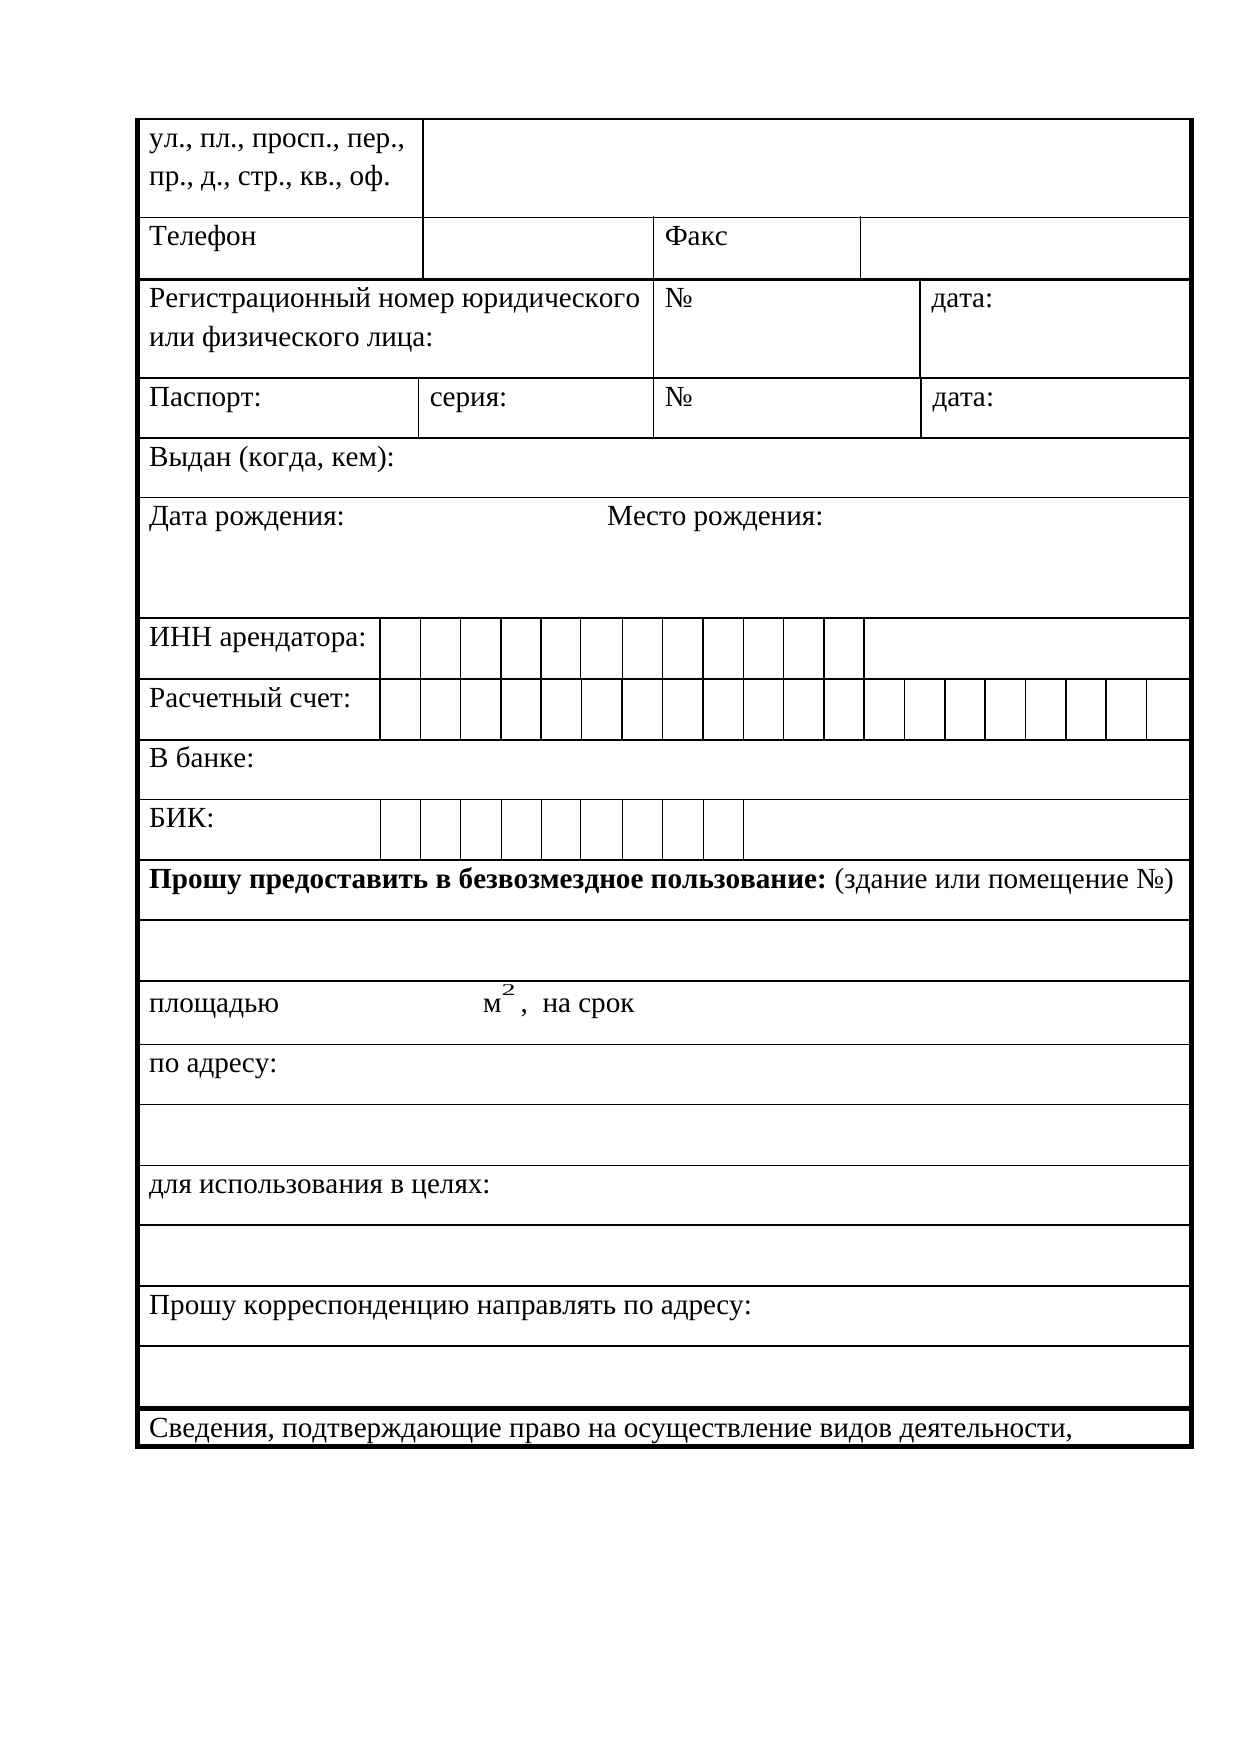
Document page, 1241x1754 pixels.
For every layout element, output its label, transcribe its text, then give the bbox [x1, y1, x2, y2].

table_cell дата: [921, 281, 1189, 377]
table_cell [704, 680, 743, 739]
table_cell Дата рождения: Место рождения: [140, 498, 1189, 617]
table_cell Прошу предоставить в безвозмездное пользование: (здание или помещение №) [140, 861, 1189, 919]
table_cell [502, 680, 540, 739]
table_cell № [654, 379, 920, 437]
table_cell [1107, 680, 1146, 739]
table_cell [704, 800, 743, 859]
table_cell В банке: [140, 741, 1189, 799]
table_cell [865, 619, 1189, 678]
table_cell [784, 619, 823, 678]
table_cell [581, 619, 622, 678]
table_cell Паспорт: [140, 379, 418, 437]
table_cell Выдан (когда, кем): [140, 439, 1189, 497]
table_cell [663, 680, 702, 739]
table_cell дата: [922, 379, 1189, 437]
table_cell [865, 680, 904, 739]
table_cell [140, 1226, 1189, 1285]
table_cell [663, 619, 702, 678]
table_cell [381, 619, 420, 678]
table_cell [784, 680, 823, 739]
table_cell [421, 680, 460, 739]
table_cell Телефон [140, 218, 422, 277]
table_cell Факс [654, 218, 860, 277]
table_cell [421, 800, 460, 859]
table_cell Прошу корреспонденцию направлять по адресу: [140, 1287, 1189, 1345]
table_cell [663, 800, 703, 859]
table_cell [905, 680, 944, 739]
table_cell [623, 680, 662, 739]
table_cell [542, 680, 581, 739]
table_cell [502, 619, 540, 678]
table_cell [542, 800, 580, 859]
table_cell [623, 619, 662, 678]
table_cell серия: [419, 379, 653, 437]
table_cell по адресу: [140, 1045, 1189, 1103]
table_cell [744, 680, 783, 739]
table_cell ИНН арендатора: [140, 619, 379, 678]
table_cell [140, 921, 1189, 980]
table_cell ул., пл., просп., пер., пр., д., стр., кв., оф. [140, 120, 422, 216]
table_cell [542, 619, 580, 678]
table_cell [140, 1347, 1189, 1406]
table_cell Регистрационный номер юридического или физического лица: [140, 281, 653, 377]
table_cell [1067, 680, 1105, 739]
table_cell № [654, 281, 919, 377]
table_cell [623, 800, 662, 859]
table_cell [424, 218, 653, 277]
table_cell [381, 680, 420, 739]
table_cell Расчетный счет: [140, 680, 379, 739]
table_cell [140, 1105, 1189, 1164]
table_cell площадью м, на срок [140, 982, 1189, 1044]
table_cell [582, 680, 621, 739]
table_cell [825, 619, 863, 678]
table_cell [744, 619, 783, 678]
table_cell для использования в целях: [140, 1166, 1189, 1224]
table_cell [381, 800, 420, 859]
table_cell [461, 800, 501, 859]
table_cell [502, 800, 541, 859]
table_cell [424, 120, 1189, 216]
table_cell [946, 680, 984, 739]
table_cell [461, 619, 500, 678]
table_cell [861, 218, 1189, 277]
table_cell [744, 800, 1189, 859]
table_cell БИК: [140, 800, 380, 859]
table_cell [704, 619, 743, 678]
table_cell [461, 680, 500, 739]
table_cell [1026, 680, 1065, 739]
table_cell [140, 1411, 1189, 1444]
table_cell [421, 619, 460, 678]
table_cell [581, 800, 622, 859]
table_cell [1147, 680, 1189, 739]
table_cell [825, 680, 863, 739]
table_cell [986, 680, 1025, 739]
